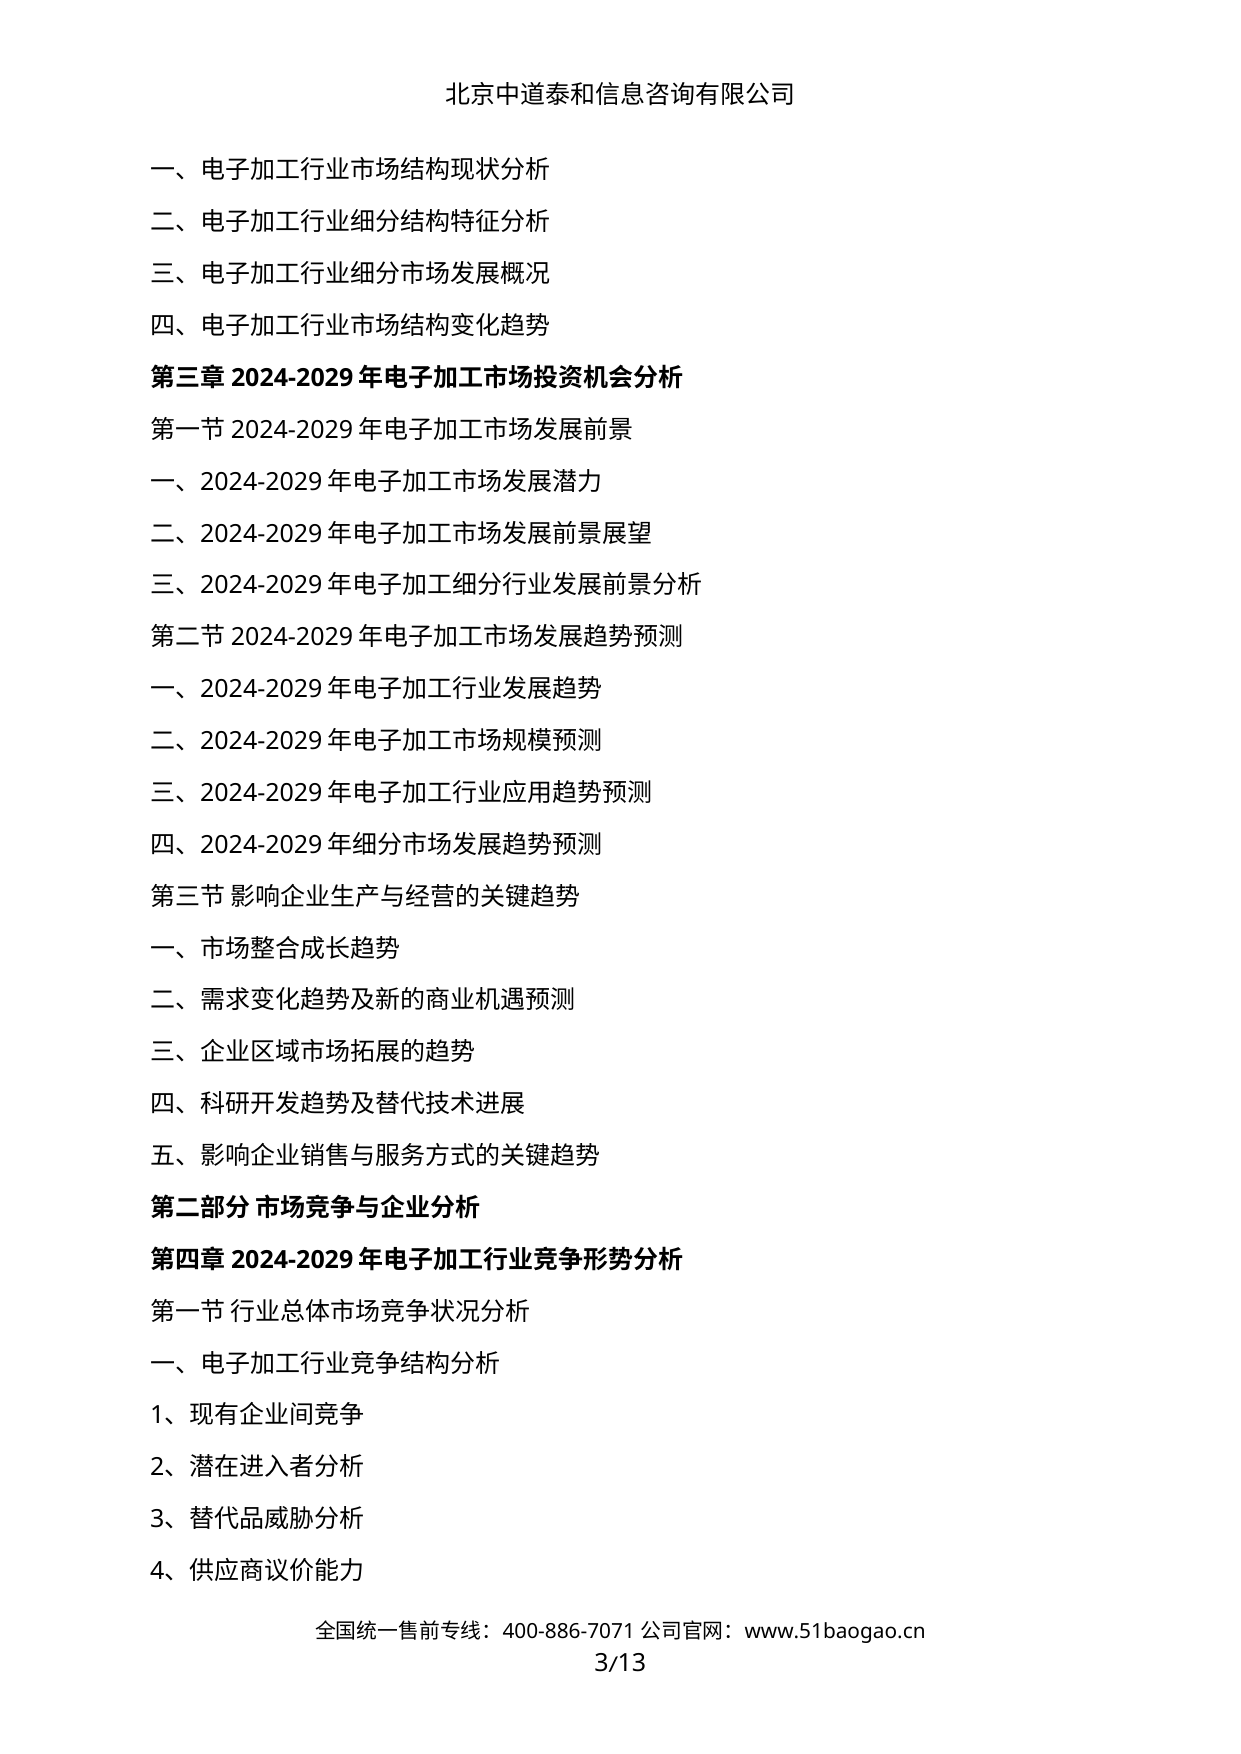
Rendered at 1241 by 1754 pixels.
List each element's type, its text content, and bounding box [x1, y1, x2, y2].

text 四、2024-2029年细分市场发展趋势预测 [150, 824, 1090, 861]
text 第一节 2024-2029年电子加工市场发展前景 [150, 409, 1090, 446]
text 三、2024-2029年电子加工细分行业发展前景分析 [150, 565, 1090, 601]
text 四、电子加工行业市场结构变化趋势 [150, 306, 1090, 342]
text 二、需求变化趋势及新的商业机遇预测 [150, 980, 1090, 1016]
text 第三章 2024-2029年电子加工市场投资机会分析 [150, 357, 1090, 394]
text 第三节 影响企业生产与经营的关键趋势 [150, 876, 1090, 912]
text 三、电子加工行业细分市场发展概况 [150, 254, 1090, 290]
text 二、电子加工行业细分结构特征分析 [150, 202, 1090, 238]
text 第二节 2024-2029年电子加工市场发展趋势预测 [150, 617, 1090, 653]
text 一、电子加工行业竞争结构分析 [150, 1343, 1090, 1379]
text 1、现有企业间竞争 [150, 1395, 1090, 1431]
text 一、电子加工行业市场结构现状分析 [150, 150, 1090, 186]
text 第二部分 市场竞争与企业分析 [150, 1187, 1090, 1224]
text 二、2024-2029年电子加工市场规模预测 [150, 721, 1090, 757]
text 一、市场整合成长趋势 [150, 928, 1090, 964]
text 4、供应商议价能力 [150, 1551, 1090, 1587]
text 三、2024-2029年电子加工行业应用趋势预测 [150, 772, 1090, 809]
text 3、替代品威胁分析 [150, 1499, 1090, 1535]
text 一、2024-2029年电子加工行业发展趋势 [150, 669, 1090, 705]
text 第一节 行业总体市场竞争状况分析 [150, 1291, 1090, 1327]
text 五、影响企业销售与服务方式的关键趋势 [150, 1136, 1090, 1172]
text 二、2024-2029年电子加工市场发展前景展望 [150, 513, 1090, 549]
text 一、2024-2029年电子加工市场发展潜力 [150, 461, 1090, 497]
text 三、企业区域市场拓展的趋势 [150, 1032, 1090, 1068]
text 四、科研开发趋势及替代技术进展 [150, 1084, 1090, 1120]
text 第四章 2024-2029年电子加工行业竞争形势分析 [150, 1239, 1090, 1276]
text 2、潜在进入者分析 [150, 1447, 1090, 1483]
